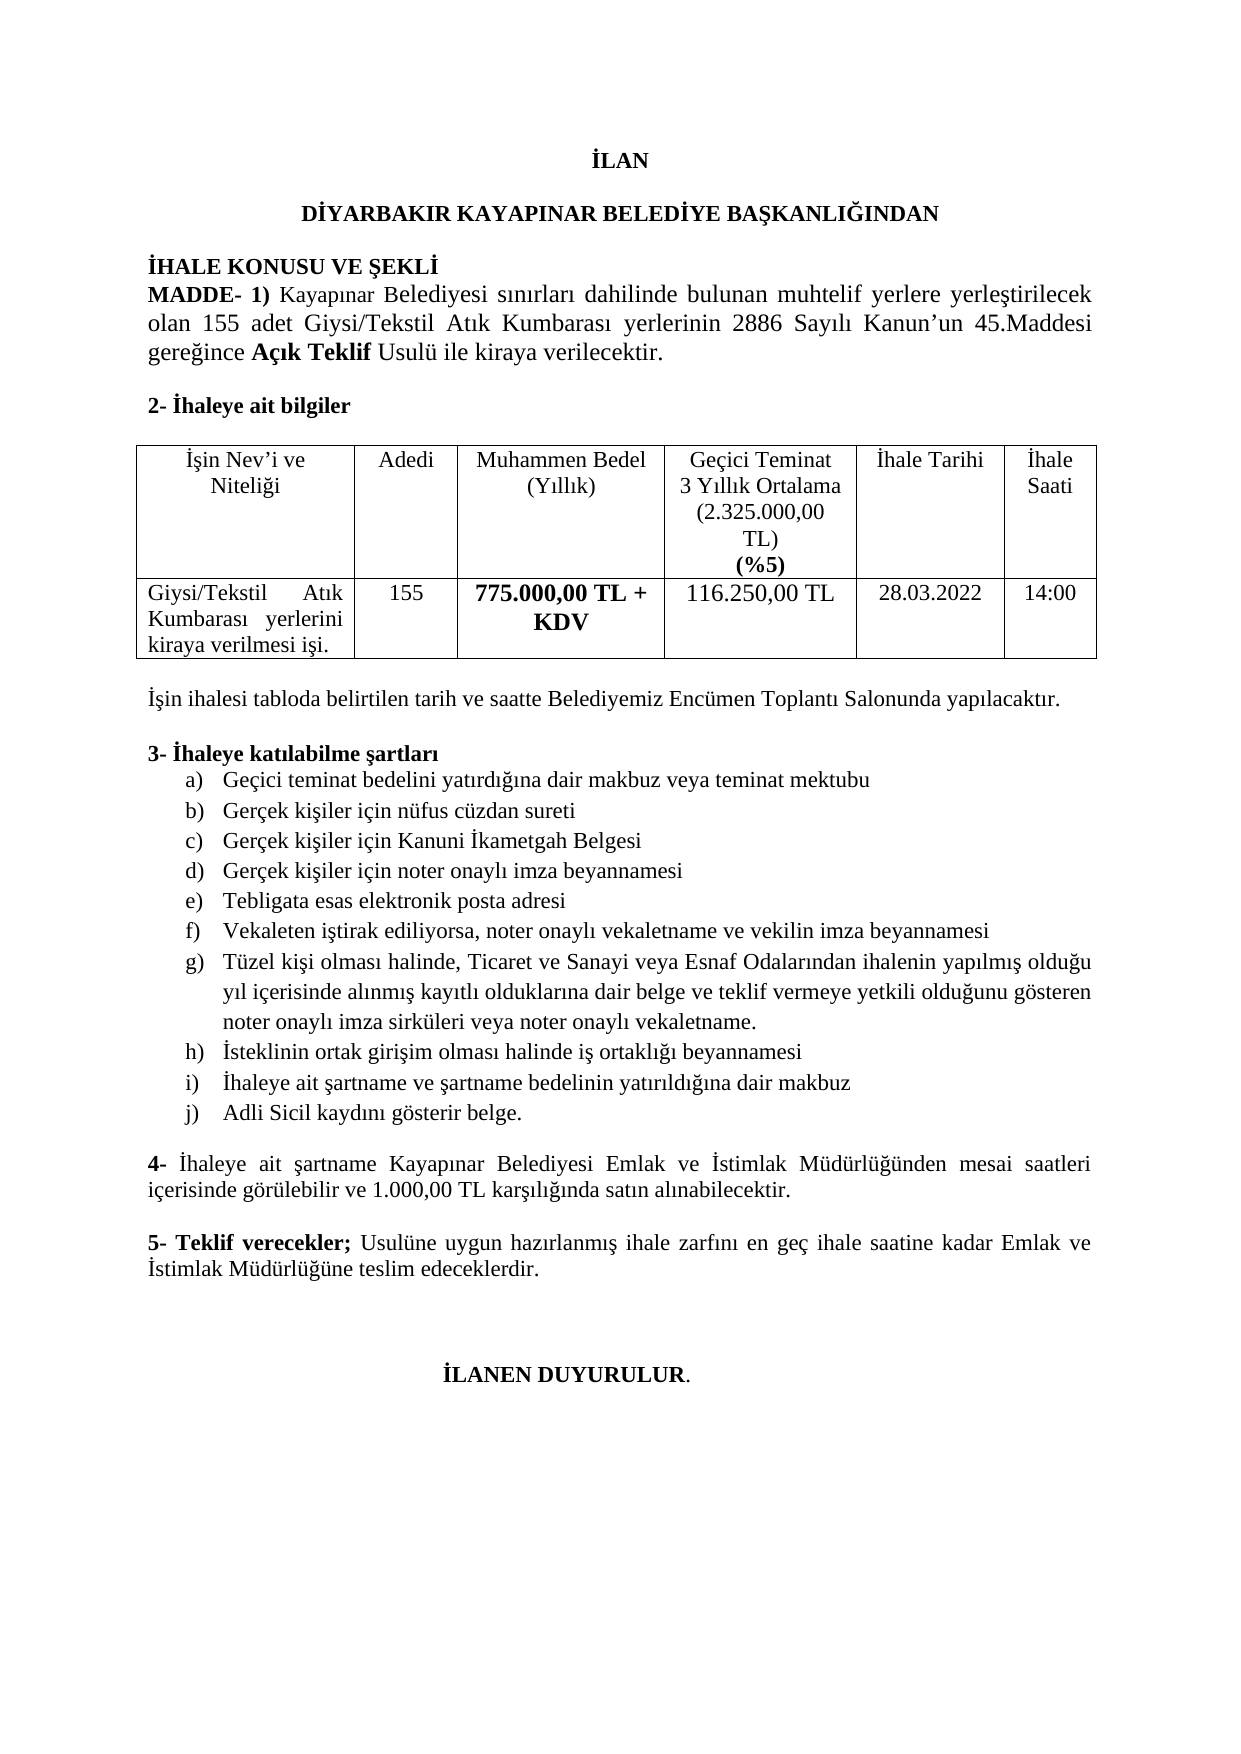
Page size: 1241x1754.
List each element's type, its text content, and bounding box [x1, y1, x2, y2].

list Vekaleten iştirak ediliyorsa, noter onaylı vekaletname ve vekilin imza beyannamesi [185, 917, 1093, 944]
list Tebligata esas elektronik posta adresi [185, 887, 1093, 914]
text İLANEN DUYURULUR. [443, 1361, 1093, 1387]
text İLAN [148, 148, 1093, 174]
list Gerçek kişiler için noter onaylı imza beyannamesi [185, 857, 1093, 883]
list Geçici teminat bedelini yatırdığına dair makbuz veya teminat mektubu [185, 766, 1093, 793]
table_header Muhammen Bedel (Yıllık) [458, 446, 664, 577]
text 5- Teklif verecekler; Usulüne uygun hazırlanmış ihale zarfını en geç ihale saatine kadar Emlak ve İstimlak Müdürlüğüne teslim edeceklerdir. [148, 1229, 1093, 1282]
list İsteklinin ortak girişim olması halinde iş ortaklığı beyannamesi [185, 1038, 1093, 1065]
table_cell 14:00 [1005, 579, 1096, 658]
table_cell 155 [355, 579, 457, 658]
text İşin ihalesi tabloda belirtilen tarih ve saatte Belediyemiz Encümen Toplantı Salonunda yapılacaktır. [148, 659, 1093, 711]
text 4- İhaleye ait şartname Kayapınar Belediyesi Emlak ve İstimlak Müdürlüğünden mesai saatleri içerisinde görülebilir ve 1.000,00 TL karşılığında satın alınabilecektir. [148, 1150, 1093, 1202]
list Gerçek kişiler için Kanuni İkametgah Belgesi [185, 827, 1093, 853]
table_cell 116.250,00 TL [665, 579, 856, 658]
table_cell 28.03.2022 [857, 579, 1004, 658]
text 3- İhaleye katılabilme şartları [148, 740, 1093, 766]
list İhaleye ait şartname ve şartname bedelinin yatırıldığına dair makbuz [185, 1068, 1093, 1095]
text DİYARBAKIR KAYAPINAR BELEDİYE BAŞKANLIĞINDAN [148, 200, 1093, 227]
text MADDE- 1) Kayapınar Belediyesi sınırları dahilinde bulunan muhtelif yerlere yerleştirilecek olan 155 adet Giysi/Tekstil Atık Kumbarası yerlerinin 2886 Sayılı Kanun’un 45.Maddesi gereğince Açık Teklif Usulü ile kiraya verilecektir. [148, 308, 1093, 366]
table_cell 775.000,00 TL + KDV [458, 579, 664, 658]
table_cell Giysi/Tekstil Atık Kumbarası yerlerini kiraya verilmesi işi. [137, 579, 354, 658]
table_header İşin Nev’i ve Niteliği [137, 446, 354, 577]
list Gerçek kişiler için nüfus cüzdan sureti [185, 797, 1093, 823]
text 2- İhaleye ait bilgiler [148, 392, 1093, 418]
list Adli Sicil kaydını gösterir belge. [185, 1099, 1093, 1125]
table_header Adedi [355, 446, 457, 577]
text İHALE KONUSU VE ŞEKLİ [148, 253, 1093, 279]
table_header İhale Saati [1005, 446, 1096, 577]
table_header Geçici Teminat 3 Yıllık Ortalama (2.325.000,00 TL) (%5) [665, 446, 856, 577]
list Tüzel kişi olması halinde, Ticaret ve Sanayi veya Esnaf Odalarından ihalenin yapılmış olduğu yıl içerisinde alınmış kayıtlı olduklarına dair belge ve teklif vermeye yetkili olduğunu gösteren noter onaylı imza sirküleri veya noter onaylı vekaletname. [185, 948, 1093, 1034]
table_header İhale Tarihi [857, 446, 1004, 577]
